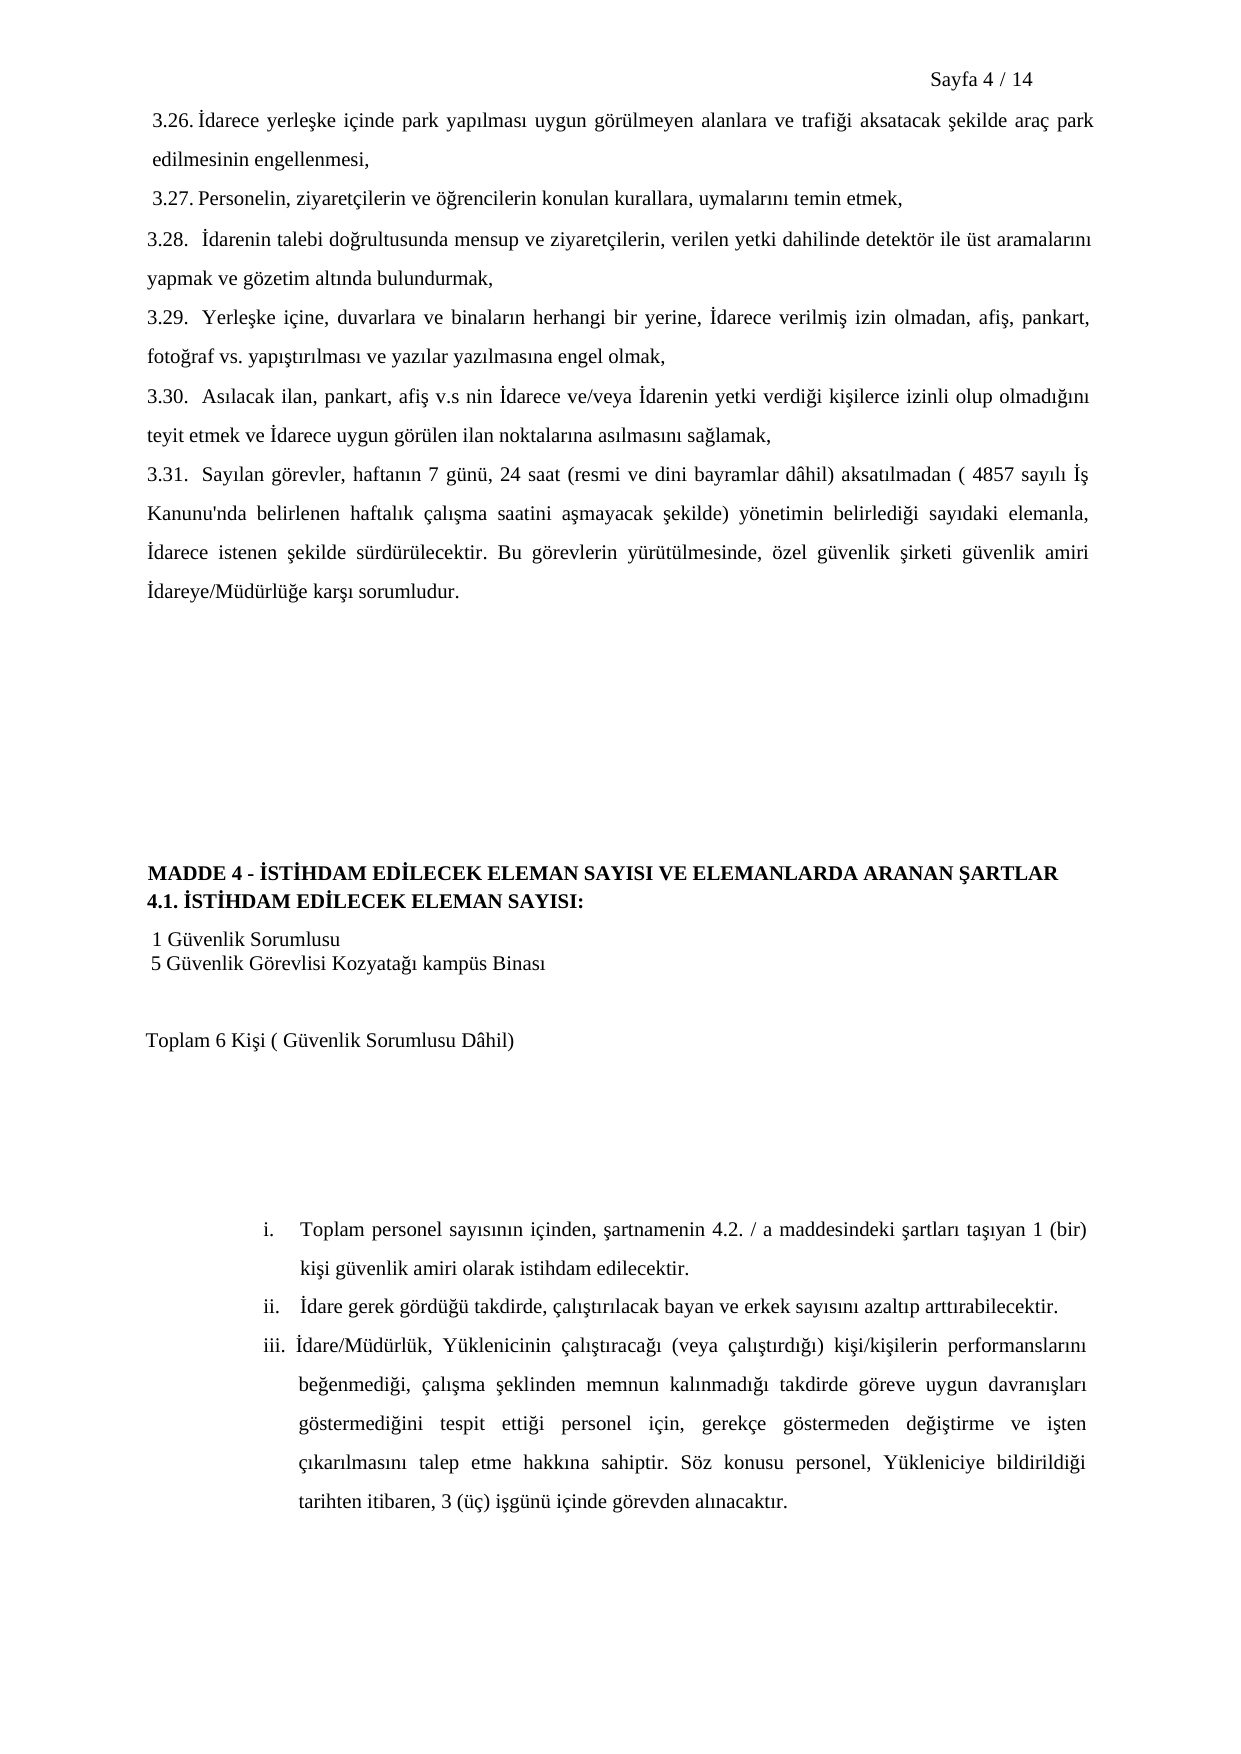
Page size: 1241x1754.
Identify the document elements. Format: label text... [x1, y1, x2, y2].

text 1 Güvenlik Sorumlusu [145, 927, 1095, 951]
text 5 Güvenlik Görevlisi Kozyatağı kampüs Binası [145, 951, 1095, 975]
text Toplam 6 Kişi ( Güvenlik Sorumlusu Dâhil) [145, 1028, 1095, 1052]
